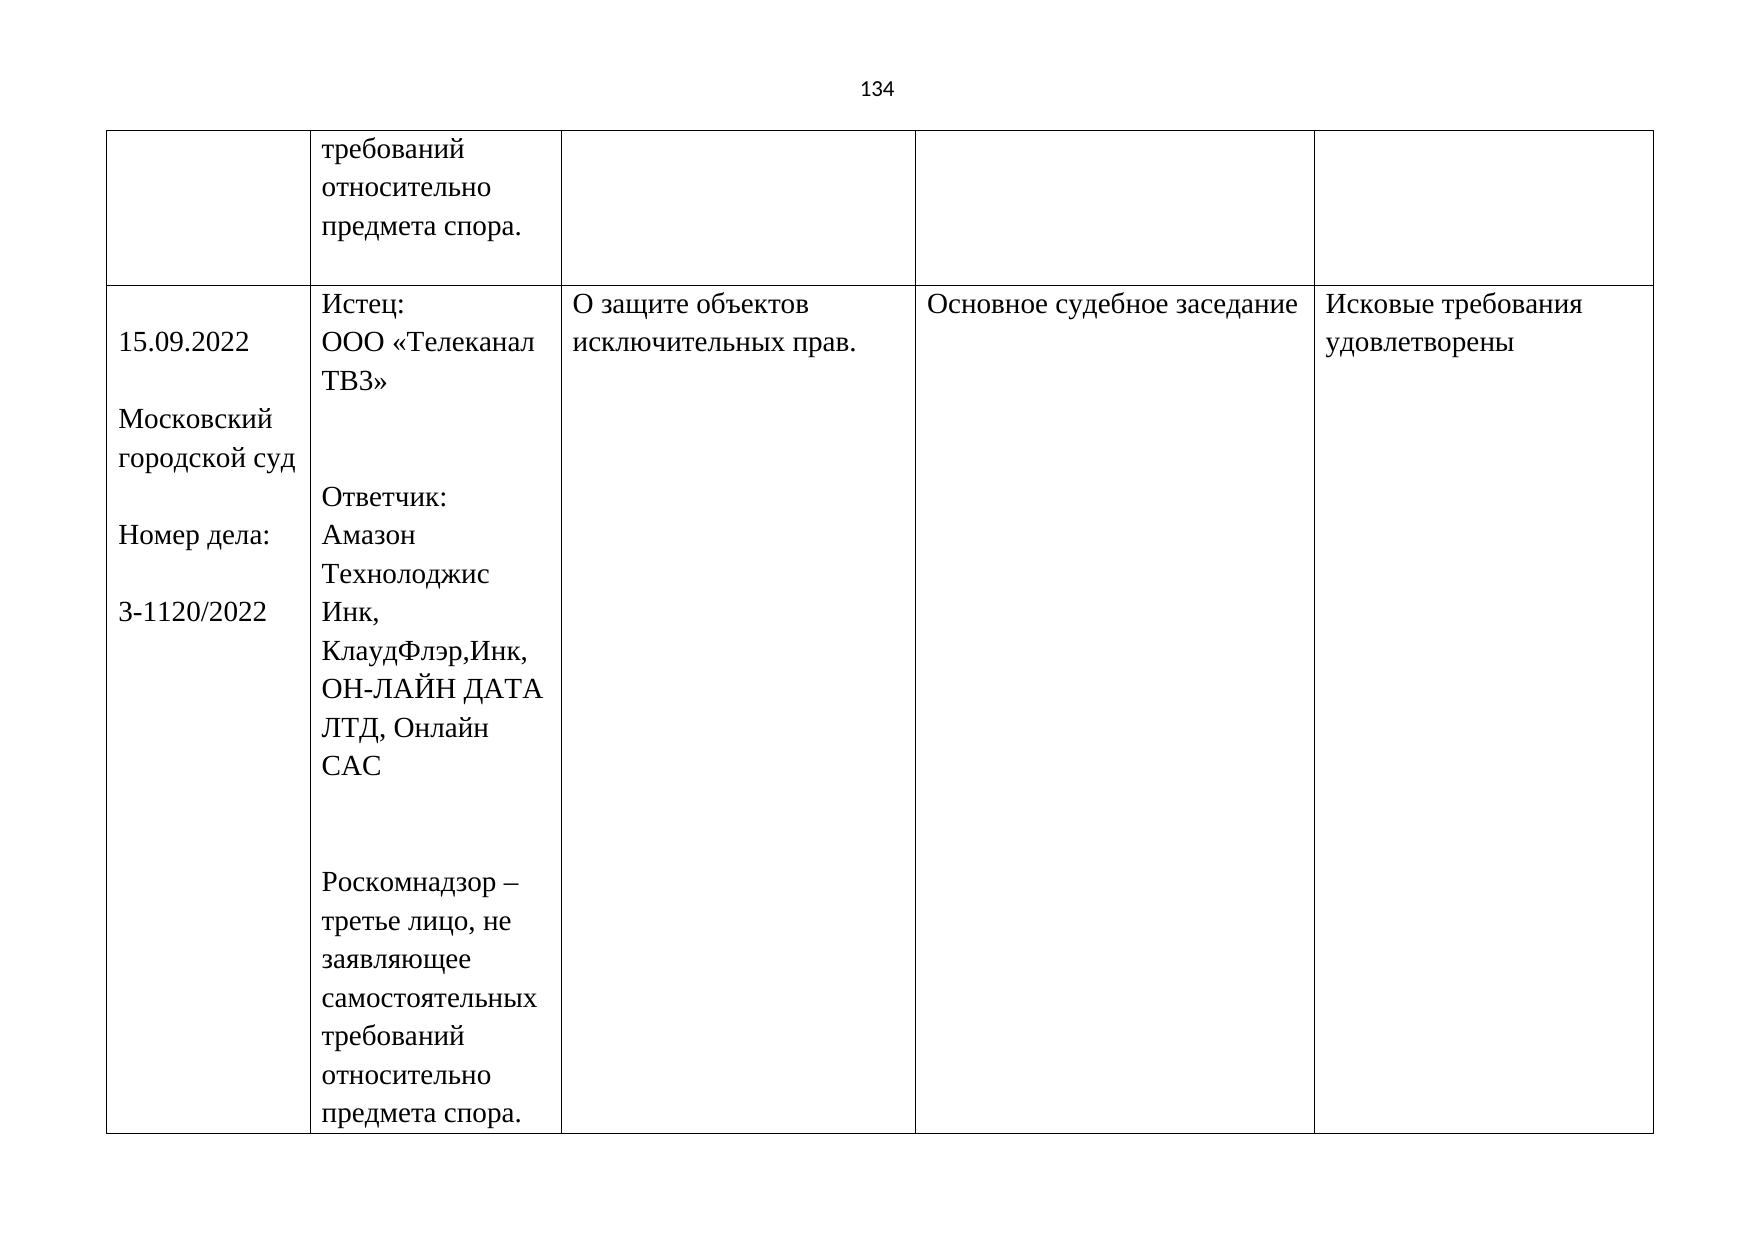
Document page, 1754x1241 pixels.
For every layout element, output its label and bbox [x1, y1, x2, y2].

table_cell [916, 131, 1314, 285]
table_cell [1315, 131, 1653, 285]
table_cell [1315, 286, 1653, 1133]
table_cell [562, 131, 915, 285]
table_cell [562, 286, 915, 1133]
table_cell [107, 286, 310, 1133]
table_cell [311, 131, 561, 285]
table_cell [916, 286, 1314, 1133]
table_cell [107, 131, 310, 285]
table_cell [311, 286, 561, 1133]
